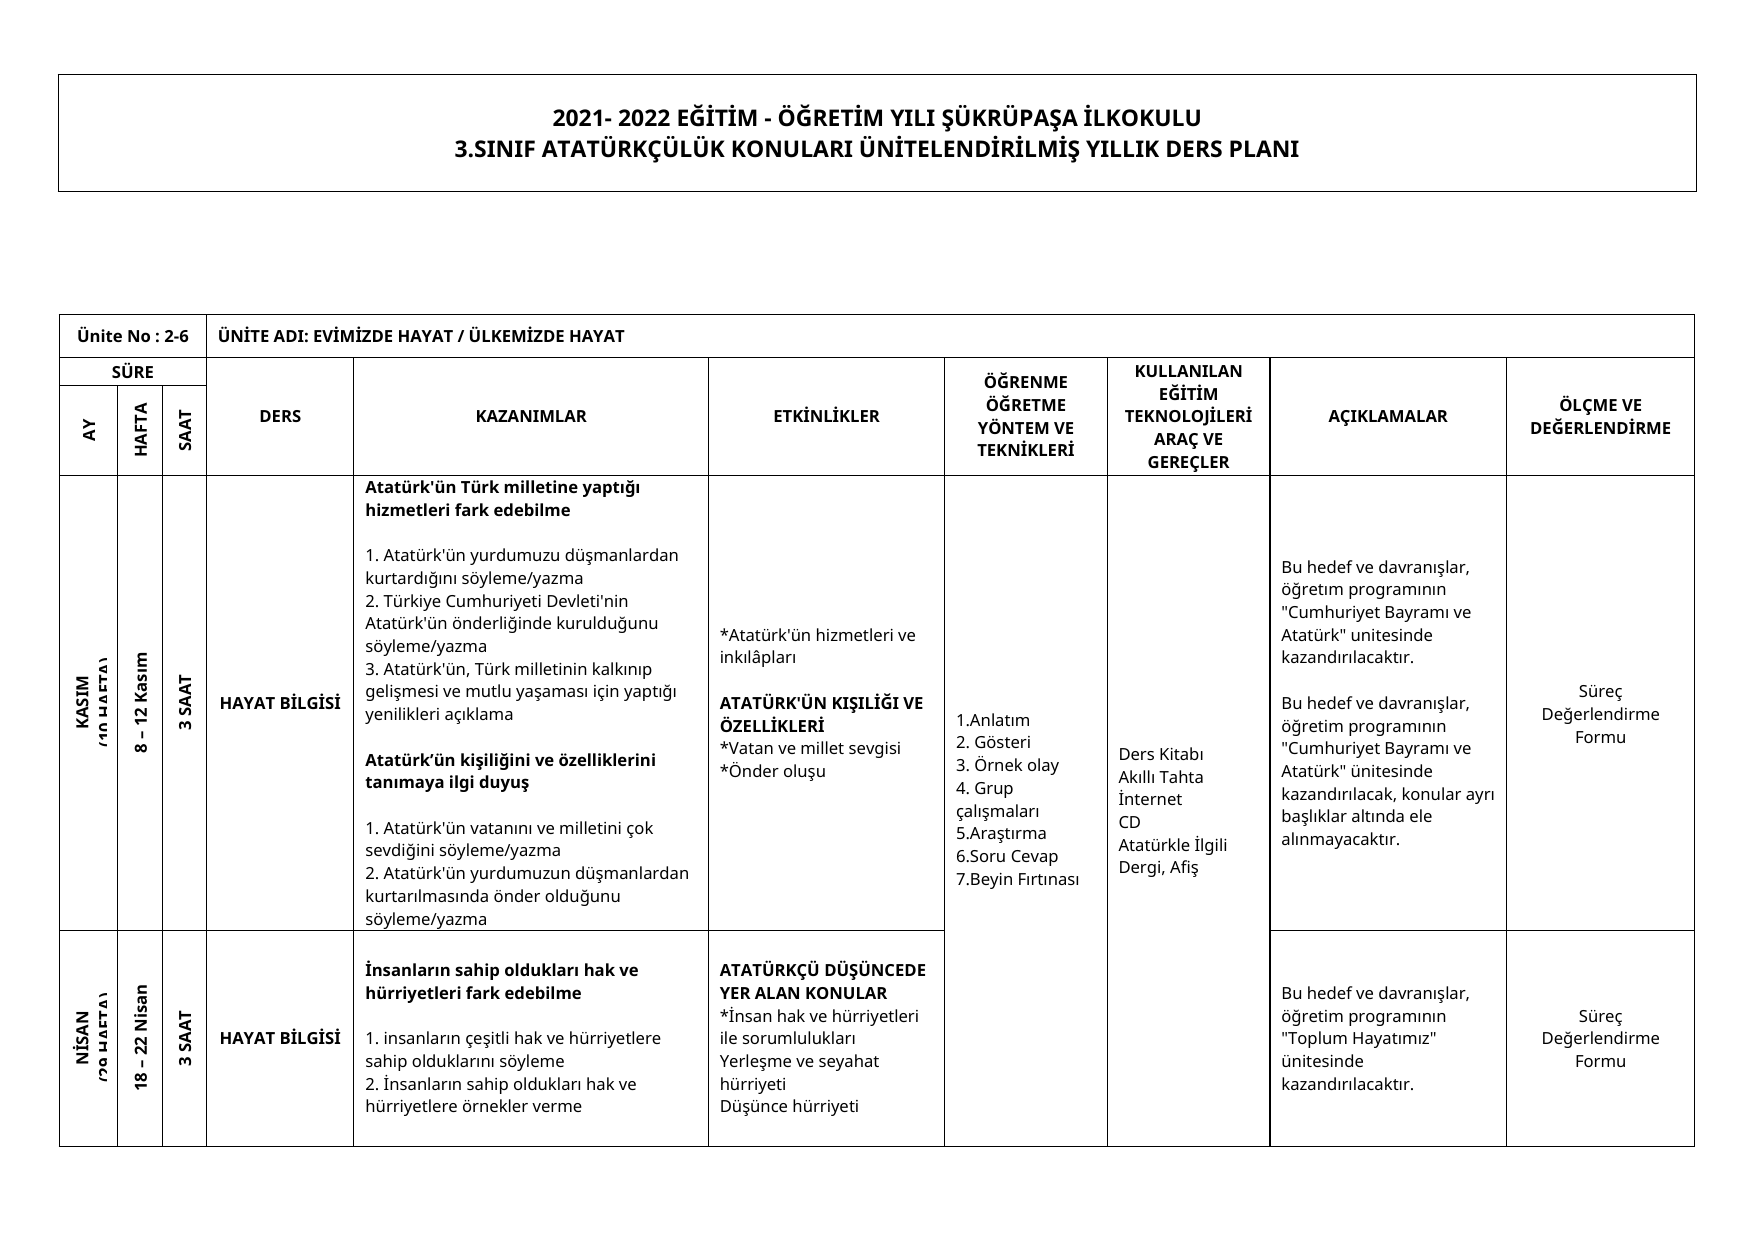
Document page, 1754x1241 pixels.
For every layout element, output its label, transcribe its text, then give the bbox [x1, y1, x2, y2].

table_cell ATATÜRKÇÜ DÜŞÜNCEDE YER ALAN KONULAR *İnsan hak ve hürriyetleri ile sorumlulukları Yerleşme ve seyahat hürriyeti Düşünce hürriyeti [709, 931, 944, 1146]
table_header ÜNİTE ADI: EVİMİZDE HAYAT / ÜLKEMİZDE HAYAT [207, 315, 1694, 357]
table_cell ETKİNLİKLER [709, 358, 944, 475]
table_cell 8 – 12 Kasım [118, 476, 162, 930]
table_cell HAYAT BİLGİSİ [207, 476, 353, 930]
table_cell ÖĞRENME ÖĞRETME YÖNTEM VE TEKNİKLERİ [945, 358, 1107, 475]
table_cell Süreç Değerlendirme Formu [1507, 476, 1694, 930]
table_cell 3 SAAT [163, 931, 206, 1146]
table_cell DERS [207, 358, 353, 475]
table_cell KASIM (10.HAFTA) [60, 476, 117, 930]
table_cell AÇIKLAMALAR [1271, 358, 1506, 475]
table_cell Bu hedef ve davranışlar, öğretım programının "Cumhuriyet Bayramı ve Atatürk" unitesinde kazandırılacaktır. Bu hedef ve davranışlar, öğretim programının "Cumhuriyet Bayramı ve Atatürk" ünitesinde kazandırılacak, konular ayrı başlıklar altında ele alınmayacaktır. [1271, 476, 1506, 930]
table_cell Bu hedef ve davranışlar, öğretim programının "Toplum Hayatımız" ünitesinde kazandırılacaktır. [1271, 931, 1506, 1146]
table_cell ÖLÇME VE DEĞERLENDİRME [1507, 358, 1694, 475]
table_cell 1.Anlatım 2. Gösteri 3. Örnek olay 4. Grup çalışmaları 5.Araştırma 6.Soru Cevap 7.Beyin Fırtınası [945, 476, 1107, 1146]
table_cell SAAT [163, 386, 206, 475]
table_cell NİSAN (29.HAFTA) [60, 931, 117, 1146]
table_cell Ders Kitabı Akıllı Tahta İnternet CD Atatürkle İlgili Dergi, Afiş [1108, 476, 1269, 1146]
table_cell HAFTA [118, 386, 162, 475]
table_cell AY [60, 386, 117, 475]
table_cell KULLANILAN EĞİTİM TEKNOLOJİLERİ ARAÇ VE GEREÇLER [1108, 358, 1269, 475]
table_cell HAYAT BİLGİSİ [207, 931, 353, 1146]
table_cell 3 SAAT [163, 476, 206, 930]
table_cell İnsanların sahip oldukları hak ve hürriyetleri fark edebilme 1. insanların çeşitli hak ve hürriyetlere sahip olduklarını söyleme 2. İnsanların sahip oldukları hak ve hürriyetlere örnekler verme [354, 931, 708, 1146]
table_cell *Atatürk'ün hizmetleri ve inkılâpları ATATÜRK'ÜN KIŞILİĞI VE ÖZELLİKLERİ *Vatan ve millet sevgisi *Önder oluşu [709, 476, 944, 930]
table_cell KAZANIMLAR [354, 358, 708, 475]
table_cell Süreç Değerlendirme Formu [1507, 931, 1694, 1146]
table_cell Atatürk'ün Türk milletine yaptığı hizmetleri fark edebilme 1. Atatürk'ün yurdumuzu düşmanlardan kurtardığını söyleme/yazma 2. Türkiye Cumhuriyeti Devleti'nin Atatürk'ün önderliğinde kurulduğunu söyleme/yazma 3. Atatürk'ün, Türk milletinin kalkınıp gelişmesi ve mutlu yaşaması için yaptığı yenilikleri açıklama Atatürk’ün kişiliğini ve özelliklerini tanımaya ilgi duyuş 1. Atatürk'ün vatanını ve milletini çok sevdiğini söyleme/yazma 2. Atatürk'ün yurdumuzun düşmanlardan kurtarılmasında önder olduğunu söyleme/yazma [354, 476, 708, 930]
table_cell SÜRE [60, 358, 206, 385]
table_cell 18 – 22 Nisan [118, 931, 162, 1146]
table_header Ünite No : 2-6 [60, 315, 206, 357]
